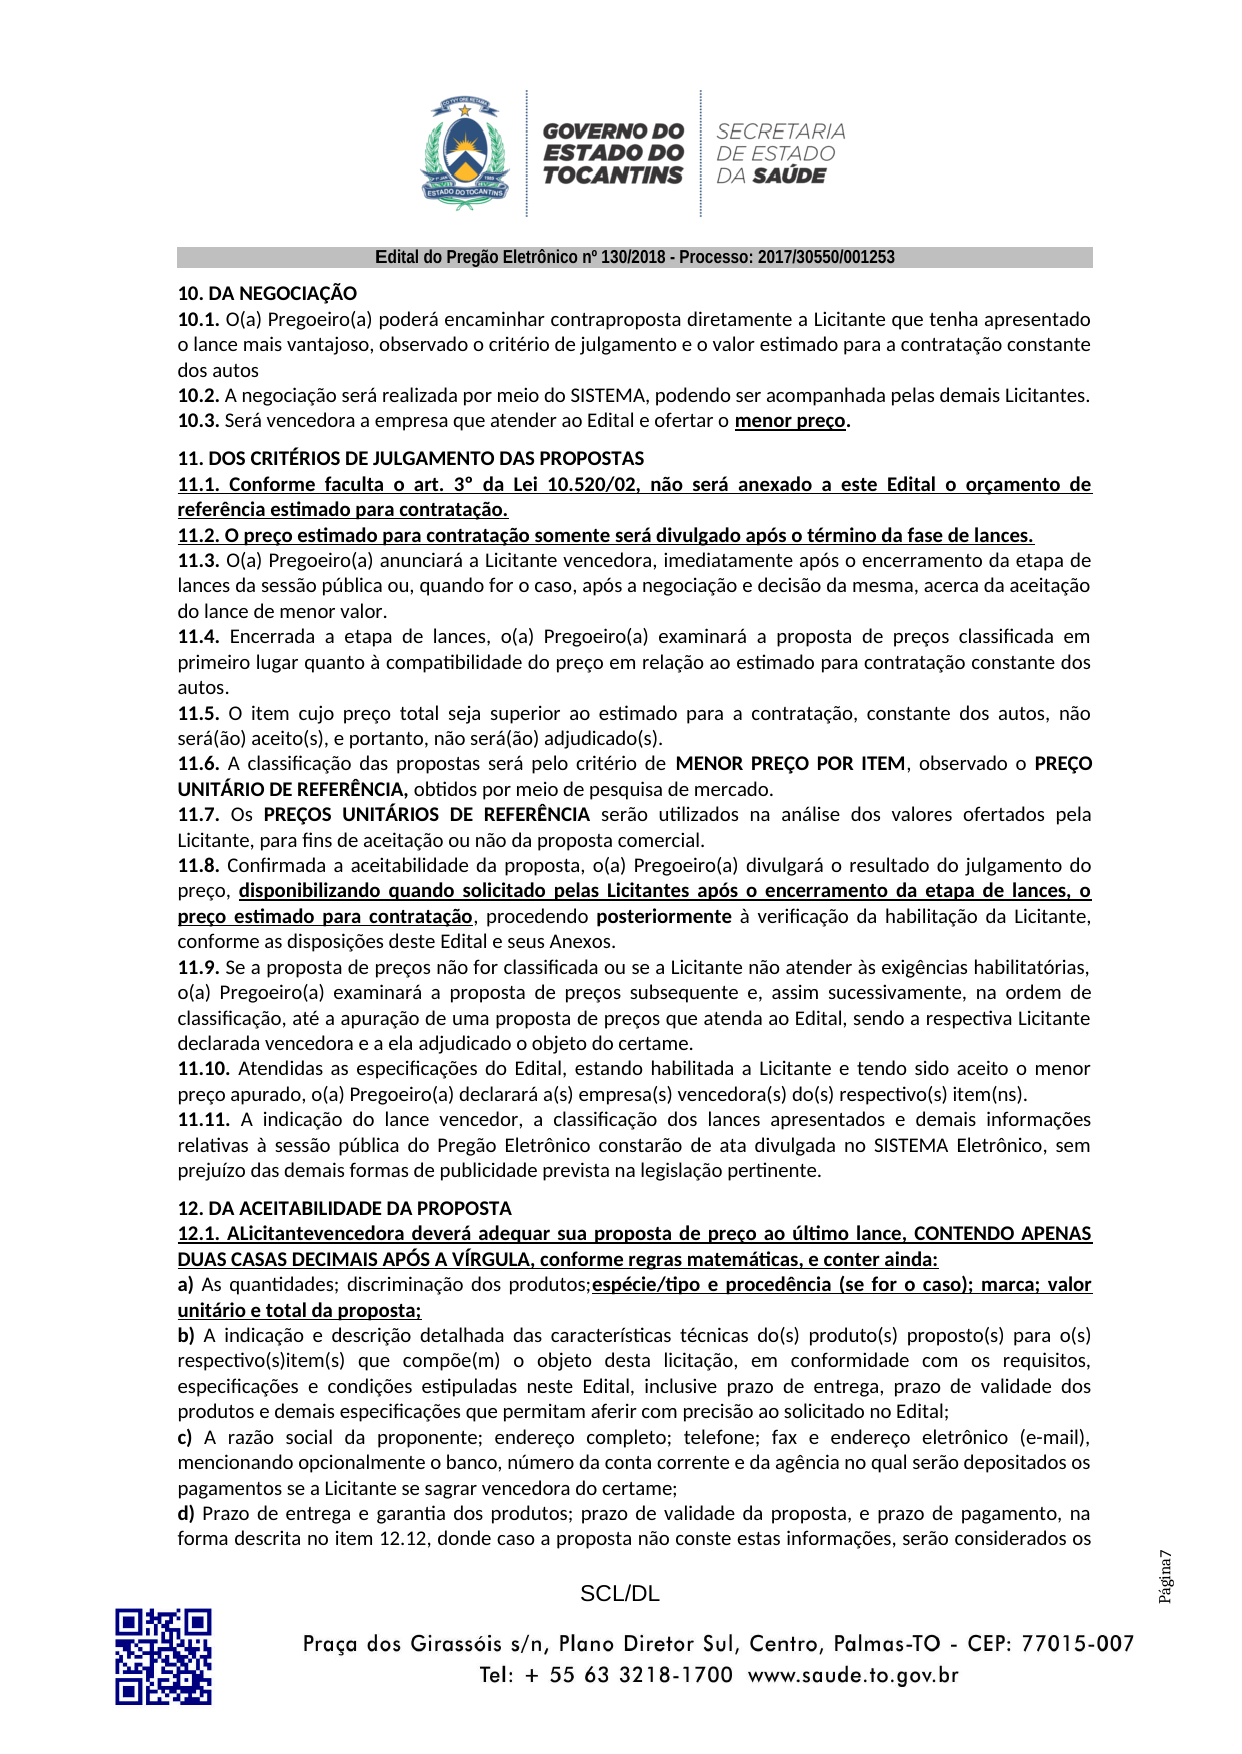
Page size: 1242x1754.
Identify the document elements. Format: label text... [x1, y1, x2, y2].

text 10.3. Será vencedora a empresa que atender ao Edital e ofertar o menor preço. [177, 408, 1093, 433]
text 11.8. Confirmada a aceitabilidade da proposta, o(a) Pregoeiro(a) divulgará o resultado do julgamento do preço, disponibilizando quando solicitado pelas Licitantes após o encerramento da etapa de lances, o preço estimado para contratação, procedendo posteriormente à verificação da habilitação da Licitante, conforme as disposições deste Edital e seus Anexos. [177, 852, 1093, 954]
text 12. DA ACEITABILIDADE DA PROPOSTA [177, 1195, 1093, 1221]
text 11.4. Encerrada a etapa de lances, o(a) Pregoeiro(a) examinará a proposta de preços classificada em primeiro lugar quanto à compatibilidade do preço em relação ao estimado para contratação constante dos autos. [177, 623, 1093, 700]
text 10.1. O(a) Pregoeiro(a) poderá encaminhar contraproposta diretamente a Licitante que tenha apresentado o lance mais vantajoso, observado o critério de julgamento e o valor estimado para a contratação constante dos autos [177, 306, 1093, 382]
text 11.9. Se a proposta de preços não for classificada ou se a Licitante não atender às exigências habilitatórias, o(a) Pregoeiro(a) examinará a proposta de preços subsequente e, assim sucessivamente, na ordem de classificação, até a apuração de uma proposta de preços que atenda ao Edital, sendo a respectiva Licitante declarada vencedora e a ela adjudicado o objeto do certame. [177, 954, 1093, 1056]
text 11.11. A indicação do lance vencedor, a classificação dos lances apresentados e demais informações relativas à sessão pública do Pregão Eletrônico constarão de ata divulgada no SISTEMA Eletrônico, sem prejuízo das demais formas de publicidade prevista na legislação pertinente. [177, 1106, 1093, 1183]
text 11.6. A classificação das propostas será pelo critério de MENOR PREÇO POR ITEM, observado o PREÇO UNITÁRIO DE REFERÊNCIA, obtidos por meio de pesquisa de mercado. [177, 751, 1093, 801]
text 11.1. Conforme faculta o art. 3º da Lei 10.520/02, não será anexado a este Edital o orçamento de referência estimado para contratação. [177, 471, 1093, 493]
picture [236, 87, 1034, 220]
text b) A indicação e descrição detalhada das características técnicas do(s) produto(s) proposto(s) para o(s) respectivo(s)item(s) que compõe(m) o objeto desta licitação, em conformidade com os requisitos, especificações e condições estipuladas neste Edital, inclusive prazo de entrega, prazo de validade dos produtos e demais especificações que permitam aferir com precisão ao solicitado no Edital; [177, 1322, 1093, 1424]
text 10.2. A negociação será realizada por meio do SISTEMA, podendo ser acompanhada pelas demais Licitantes. [177, 382, 1093, 408]
text a) As quantidades; discriminação dos produtos;espécie/tipo e procedência (se for o caso); marca; valor unitário e total da proposta; [177, 1271, 1093, 1322]
text 11.5. O item cujo preço total seja superior ao estimado para a contratação, constante dos autos, não será(ão) aceito(s), e portanto, não será(ão) adjudicado(s). [177, 700, 1093, 751]
picture [111, 1604, 1134, 1709]
text 11. DOS CRITÉRIOS DE JULGAMENTO DAS PROPOSTAS [177, 446, 1093, 471]
text 11.2. O preço estimado para contratação somente será divulgado após o término da fase de lances. [177, 522, 1093, 547]
text 11.1. Conforme faculta o art. 3º da Lei 10.520/02, não será anexado a este Edital o orçamento de referência estimado para contratação. [177, 494, 1093, 522]
text 10. DA NEGOCIAÇÃO [177, 281, 1093, 306]
text c) A razão social da proponente; endereço completo; telefone; fax e endereço eletrônico (e-mail), mencionando opcionalmente o banco, número da conta corrente e da agência no qual serão depositados os pagamentos se a Licitante se sagrar vencedora do certame; [177, 1424, 1093, 1500]
text 11.10. Atendidas as especificações do Edital, estando habilitada a Licitante e tendo sido aceito o menor preço apurado, o(a) Pregoeiro(a) declarará a(s) empresa(s) vencedora(s) do(s) respectivo(s) item(ns). [177, 1056, 1093, 1106]
text 11.3. O(a) Pregoeiro(a) anunciará a Licitante vencedora, imediatamente após o encerramento da etapa de lances da sessão pública ou, quando for o caso, após a negociação e decisão da mesma, acerca da aceitação do lance de menor valor. [177, 547, 1093, 623]
text 11.7. Os PREÇOS UNITÁRIOS DE REFERÊNCIA serão utilizados na análise dos valores ofertados pela Licitante, para fins de aceitação ou não da proposta comercial. [177, 801, 1093, 852]
text 12.1. ALicitantevencedora deverá adequar sua proposta de preço ao último lance, CONTENDO APENAS DUAS CASAS DECIMAIS APÓS A VÍRGULA, conforme regras matemáticas, e conter ainda: [177, 1243, 1093, 1271]
text 12.1. ALicitantevencedora deverá adequar sua proposta de preço ao último lance, CONTENDO APENAS DUAS CASAS DECIMAIS APÓS A VÍRGULA, conforme regras matemáticas, e conter ainda: [177, 1221, 1093, 1242]
